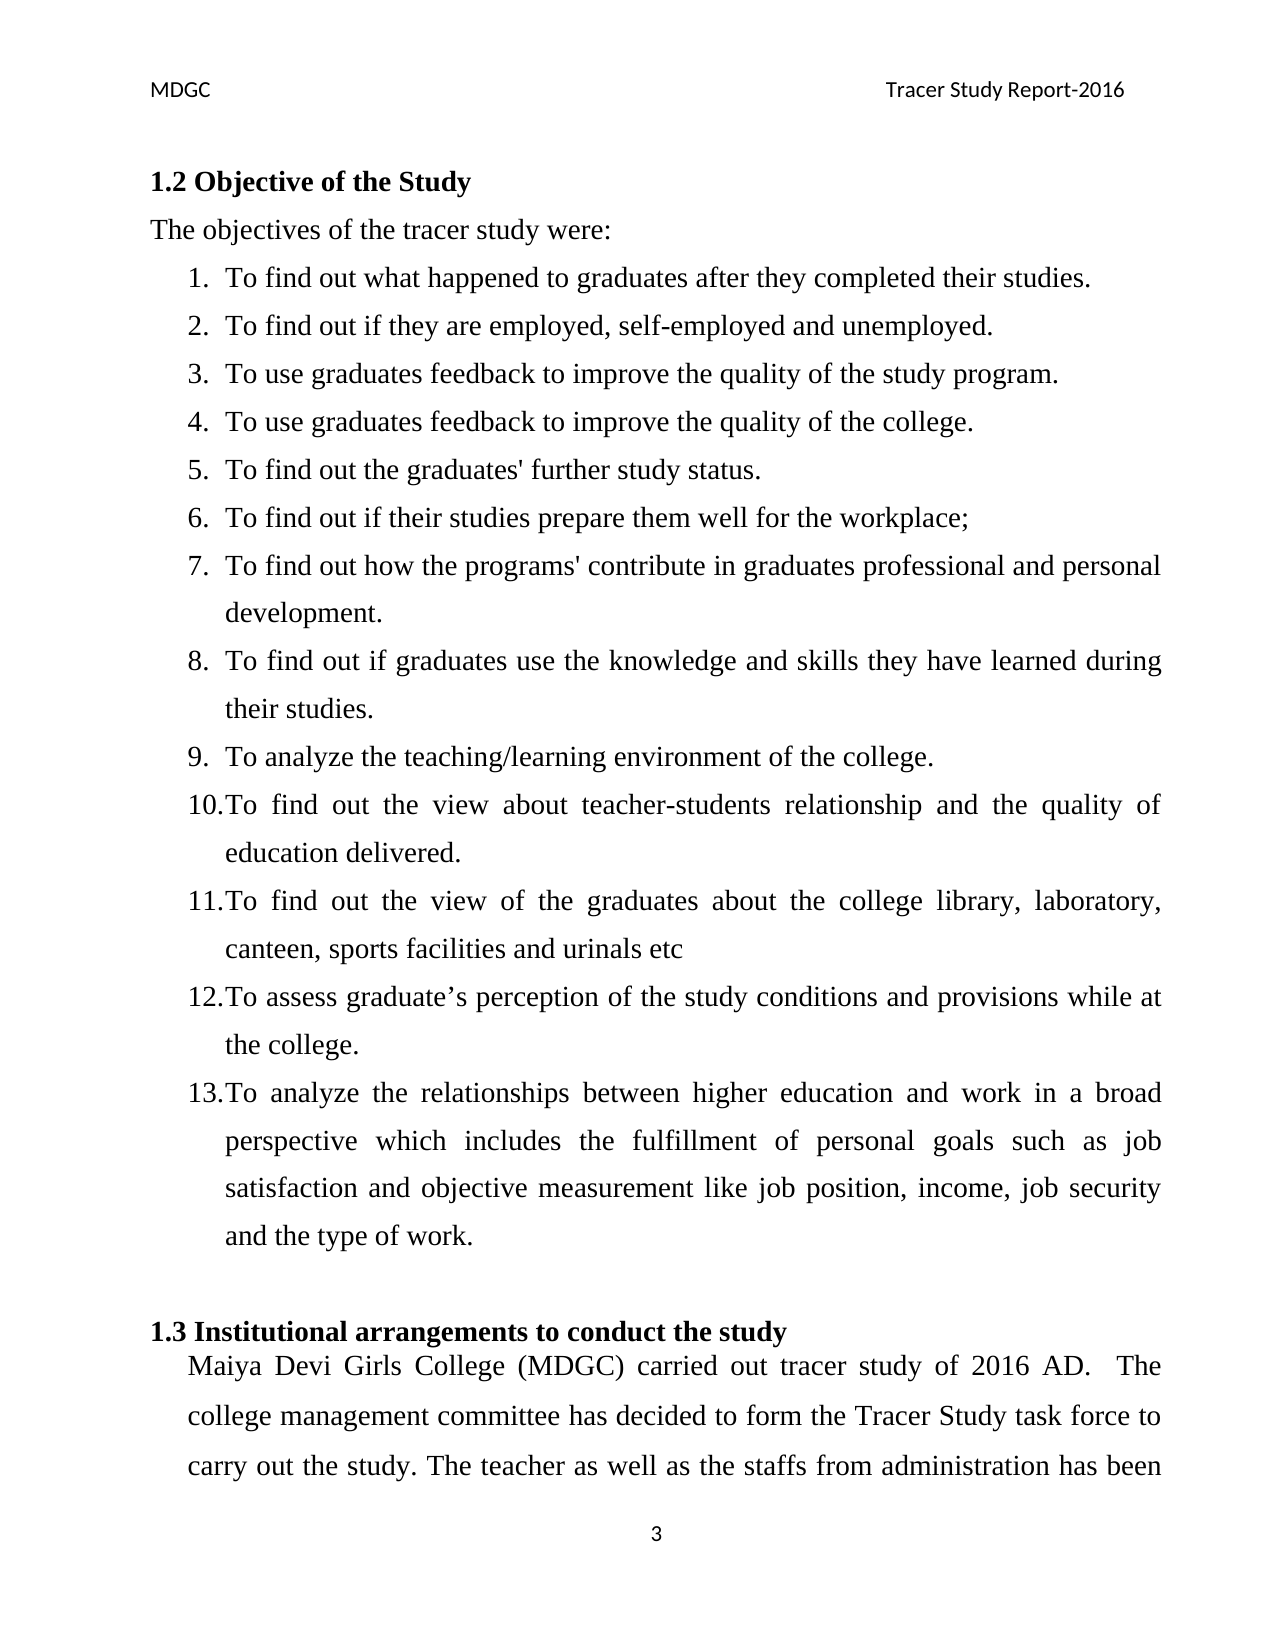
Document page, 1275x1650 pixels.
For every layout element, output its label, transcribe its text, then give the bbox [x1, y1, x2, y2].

list To find out if they are employed, self-employed and unemployed. [187, 294, 1162, 342]
text 1.2 Objective of the Study [150, 150, 1162, 198]
list To use graduates feedback to improve the quality of the college. [187, 389, 1162, 437]
list To analyze the relationships between higher education and work in a broad perspective which includes the fulfillment of personal goals such as job satisfaction and objective measurement like job position, income, job security and the type of work. [187, 1060, 1162, 1252]
list To find out how the programs' contribute in graduates professional and personal development. [187, 533, 1162, 629]
text 1.3 Institutional arrangements to conduct the study [150, 1300, 1162, 1348]
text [150, 1348, 1162, 1482]
list To use graduates feedback to improve the quality of the study program. [187, 342, 1162, 389]
list To find out what happened to graduates after they completed their studies. [187, 246, 1162, 294]
list To find out if graduates use the knowledge and skills they have learned during their studies. [187, 629, 1162, 725]
list To assess graduate’s perception of the study conditions and provisions while at the college. [187, 964, 1162, 1060]
list To find out the view about teacher-students relationship and the quality of education delivered. [187, 773, 1162, 869]
text The objectives of the tracer study were: [150, 198, 1162, 246]
list To find out the graduates' further study status. [187, 437, 1162, 485]
list To analyze the teaching/learning environment of the college. [187, 725, 1162, 773]
list To find out if their studies prepare them well for the workplace; [187, 485, 1162, 533]
list To find out the view of the graduates about the college library, laboratory, canteen, sports facilities and urinals etc [187, 869, 1162, 964]
